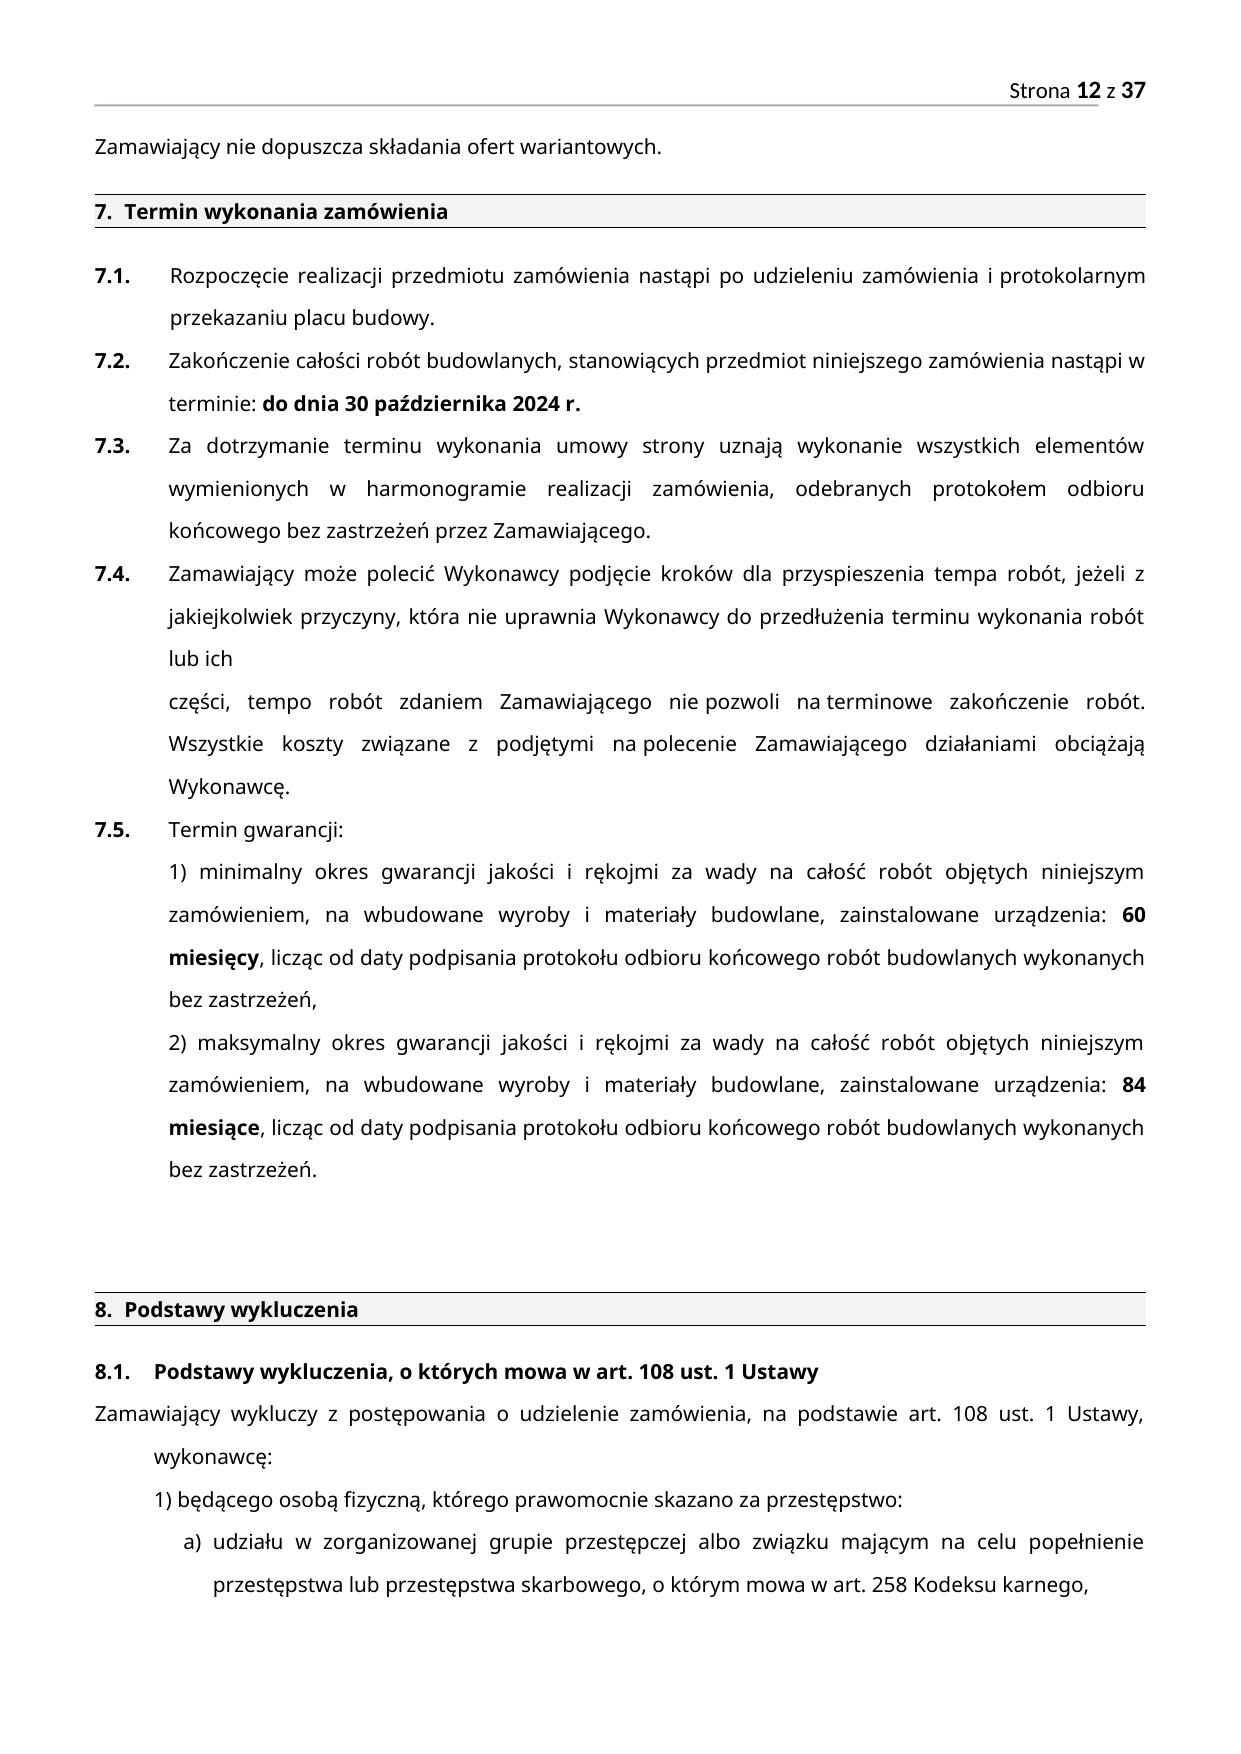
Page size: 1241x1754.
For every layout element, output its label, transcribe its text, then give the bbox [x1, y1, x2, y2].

text a) udziału w zorganizowanej grupie przestępczej albo związku mającym na celu popełnienie przestępstwa lub przestępstwa skarbowego, o którym mowa w art. 258 Kodeksu karnego, [183, 1527, 1146, 1598]
list Rozpoczęcie realizacji przedmiotu zamówienia nastąpi po udzieleniu zamówienia i protokolarnym przekazaniu placu budowy. [94, 261, 1146, 332]
list części, tempo robót zdaniem Zamawiającego nie pozwoli na terminowe zakończenie robót. Wszystkie koszty związane z podjętymi na polecenie Zamawiającego działaniami obciążają Wykonawcę. [168, 687, 1146, 801]
list Zamawiający może polecić Wykonawcy podjęcie kroków dla przyspieszenia tempa robót, jeżeli z jakiejkolwiek przyczyny, która nie uprawnia Wykonawcy do przedłużenia terminu wykonania robót lub ich [94, 559, 1146, 673]
subtitle Termin wykonania zamówienia [94, 195, 1146, 228]
list Termin gwarancji: [94, 815, 1146, 843]
subtitle Podstawy wykluczenia [94, 1293, 1146, 1326]
text 1) minimalny okres gwarancji jakości i rękojmi za wady na całość robót objętych niniejszym zamówieniem, na wbudowane wyroby i materiały budowlane, zainstalowane urządzenia: 60 miesięcy, licząc od daty podpisania protokołu odbioru końcowego robót budowlanych wykonanych bez zastrzeżeń, [168, 857, 1146, 1014]
text Zamawiający nie dopuszcza składania ofert wariantowych. [94, 132, 1146, 161]
text 1) będącego osobą fizyczną, którego prawomocnie skazano za przestępstwo: [153, 1485, 1146, 1513]
text 2) maksymalny okres gwarancji jakości i rękojmi za wady na całość robót objętych niniejszym zamówieniem, na wbudowane wyroby i materiały budowlane, zainstalowane urządzenia: 84 miesiące, licząc od daty podpisania protokołu odbioru końcowego robót budowlanych wykonanych bez zastrzeżeń. [168, 1028, 1146, 1184]
list Podstawy wykluczenia, o których mowa w art. 108 ust. 1 Ustawy [94, 1357, 1146, 1385]
text Zamawiający wykluczy z postępowania o udzielenie zamówienia, na podstawie art. 108 ust. 1 Ustawy, wykonawcę: [94, 1399, 1146, 1471]
list Za dotrzymanie terminu wykonania umowy strony uznają wykonanie wszystkich elementów wymienionych w harmonogramie realizacji zamówienia, odebranych protokołem odbioru końcowego bez zastrzeżeń przez Zamawiającego. [94, 431, 1146, 545]
list Zakończenie całości robót budowlanych, stanowiących przedmiot niniejszego zamówienia nastąpi w terminie: do dnia 30 października 2024 r. [94, 346, 1146, 417]
